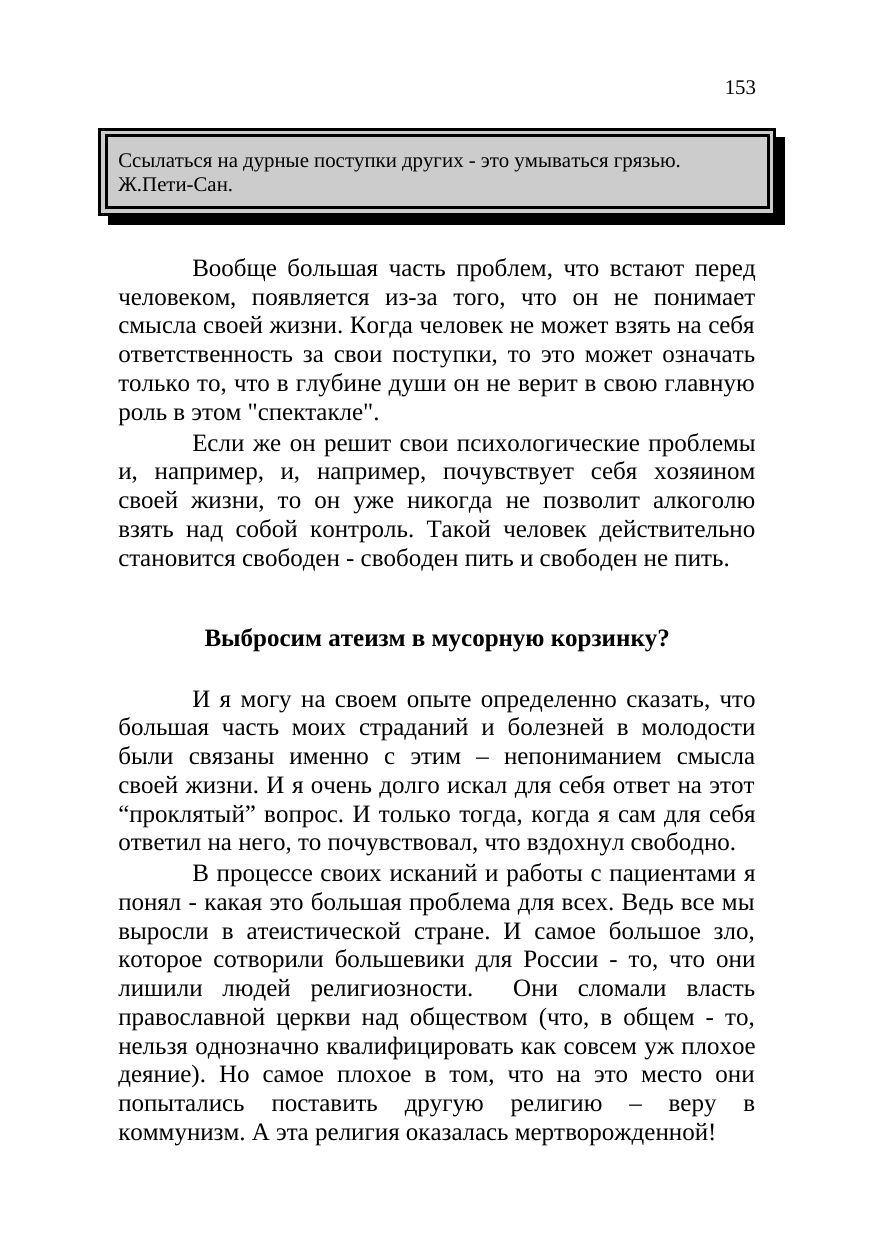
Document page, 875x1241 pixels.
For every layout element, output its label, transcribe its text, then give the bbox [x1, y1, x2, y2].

text Вообще большая часть проблем, что встают перед человеком, появляется из-за того, что он не понимает смысла своей жизни. Когда человек не может взять на себя ответственность за свои поступки, то это может означать только то, что в глубине души он не верит в свою главную роль в этом "спектакле". [118, 253, 756, 426]
text Выбросим атеизм в мусорную корзинку? [118, 623, 756, 651]
text В процессе своих исканий и работы с пациентами я понял - какая это большая проблема для всех. Ведь все мы выросли в атеистической стране. И самое большое зло, которое сотворили большевики для России - то, что они лишили людей религиозности. Они сломали власть православной церкви над обществом (что, в общем - то, нельзя однозначно квалифицировать как совсем уж плохое деяние). Но самое плохое в том, что на это место они попытались поставить другую религию – веру в коммунизм. А эта религия оказалась мертворожденной! [118, 858, 756, 1146]
text Ссылаться на дурные поступки других - это умываться грязью. [101, 131, 773, 152]
text Если же он решит свои психологические проблемы и, например, и, например, почувствует себя хозяином своей жизни, то он уже никогда не позволит алкоголю взять над собой контроль. Такой человек действительно становится свободен - свободен пить и свободен не пить. [118, 428, 756, 571]
text Ж.Пети-Сан. [101, 152, 773, 213]
text И я могу на своем опыте определенно сказать, что большая часть моих страданий и болезней в молодости были связаны именно с этим – непониманием смысла своей жизни. И я очень долго искал для себя ответ на этот “проклятый” вопрос. И только тогда, когда я сам для себя ответил на него, то почувствовал, что вздохнул свободно. [118, 684, 756, 856]
